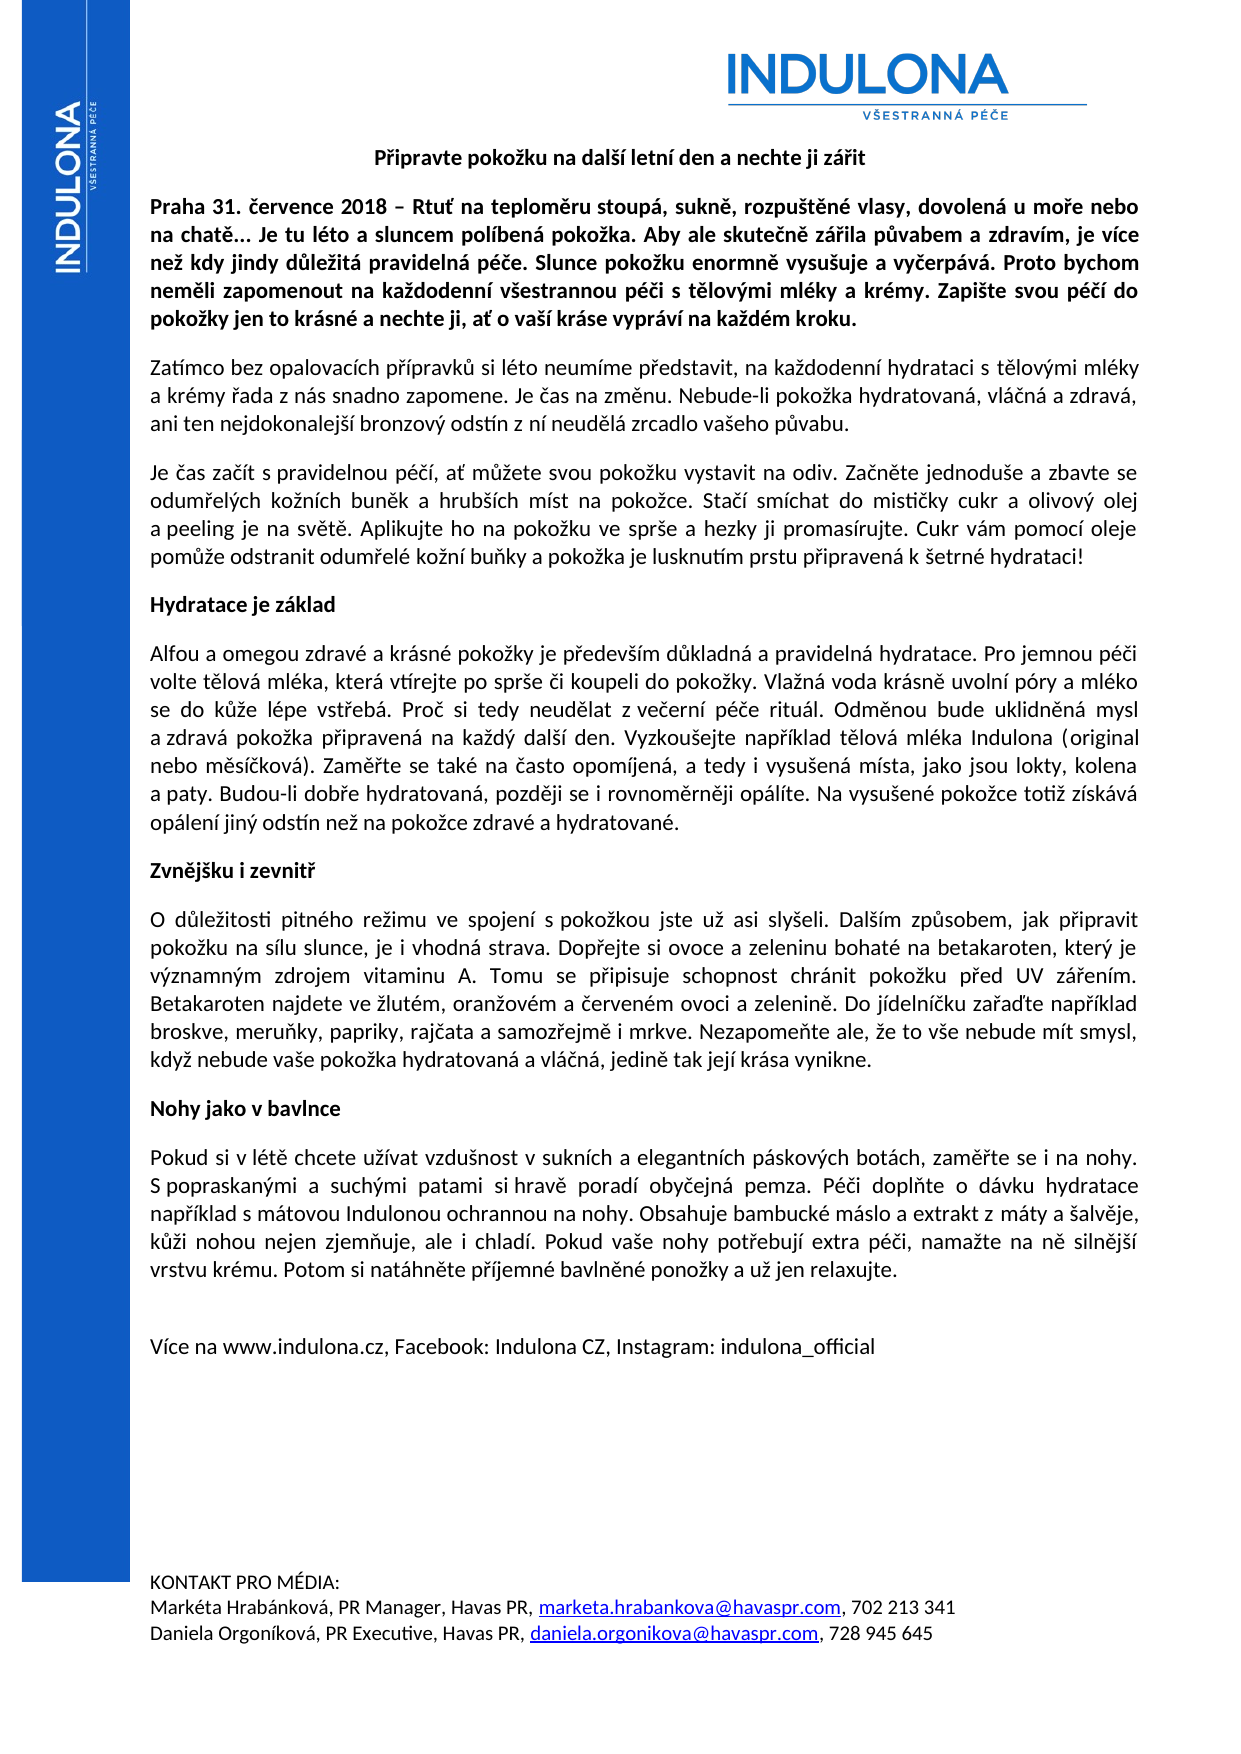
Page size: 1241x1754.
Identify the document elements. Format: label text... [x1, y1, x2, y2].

text Nohy jako v bavlnce [150, 1094, 1139, 1122]
text Alfou a omegou zdravé a krásné pokožky je především důkladná a pravidelná hydratace. Pro jemnou péči volte tělová mléka, která vtírejte po sprše či koupeli do pokožky. Vlažná voda krásně uvolní póry a mléko se do kůže lépe vstřebá. Proč si tedy neudělat z večerní péče rituál. Odměnou bude uklidněná mysl a zdravá pokožka připravená na každý další den. Vyzkoušejte například tělová mléka Indulona (original nebo měsíčková). Zaměřte se také na často opomíjená, a tedy i vysušená místa, jako jsou lokty, kolena a paty. Budou-li dobře hydratovaná, později se i rovnoměrněji opálíte. Na vysušené pokožce totiž získává opálení jiný odstín než na pokožce zdravé a hydratované. [150, 639, 1139, 836]
text Je čas začít s pravidelnou péčí, ať můžete svou pokožku vystavit na odiv. Začněte jednoduše a zbavte se odumřelých kožních buněk a hrubších míst na pokožce. Stačí smíchat do mističky cukr a olivový olej a peeling je na světě. Aplikujte ho na pokožku ve sprše a hezky ji promasírujte. Cukr vám pomocí oleje pomůže odstranit odumřelé kožní buňky a pokožka je lusknutím prstu připravená k šetrné hydrataci! [150, 458, 1139, 570]
text Více na www.indulona.cz, Facebook: Indulona CZ, Instagram: indulona_official [150, 1304, 1139, 1360]
picture [716, 46, 1099, 128]
text Zvnějšku i zevnitř [150, 856, 1139, 884]
text O důležitosti pitného režimu ve spojení s pokožkou jste už asi slyšeli. Dalším způsobem, jak připravit pokožku na sílu slunce, je i vhodná strava. Dopřejte si ovoce a zeleninu bohaté na betakaroten, který je významným zdrojem vitaminu A. Tomu se připisuje schopnost chránit pokožku před UV zářením. Betakaroten najdete ve žlutém, oranžovém a červeném ovoci a zelenině. Do jídelníčku zařaďte například broskve, meruňky, papriky, rajčata a samozřejmě i mrkve. Nezapomeňte ale, že to vše nebude mít smysl, když nebude vaše pokožka hydratovaná a vláčná, jedině tak její krása vynikne. [150, 905, 1139, 1073]
picture [21, 0, 130, 1582]
text Hydratace je základ [150, 591, 1139, 619]
text Zatímco bez opalovacích přípravků si léto neumíme představit, na každodenní hydrataci s tělovými mléky a krémy řada z nás snadno zapomene. Je čas na změnu. Nebude-li pokožka hydratovaná, vláčná a zdravá, ani ten nejdokonalejší bronzový odstín z ní neudělá zrcadlo vašeho půvabu. [150, 353, 1139, 437]
text Připravte pokožku na další letní den a nechte ji zářit [150, 143, 1090, 171]
text Pokud si v létě chcete užívat vzdušnost v sukních a elegantních páskových botách, zaměřte se i na nohy. S popraskanými a suchými patami si hravě poradí obyčejná pemza. Péči doplňte o dávku hydratace například s mátovou Indulonou ochrannou na nohy. Obsahuje bambucké máslo a extrakt z máty a šalvěje, kůži nohou nejen zjemňuje, ale i chladí. Pokud vaše nohy potřebují extra péči, namažte na ně silnější vrstvu krému. Potom si natáhněte příjemné bavlněné ponožky a už jen relaxujte. [150, 1143, 1139, 1283]
text Praha 31. července 2018 – Rtuť na teploměru stoupá, sukně, rozpuštěné vlasy, dovolená u moře nebo na chatě... Je tu léto a sluncem políbená pokožka. Aby ale skutečně zářila půvabem a zdravím, je více než kdy jindy důležitá pravidelná péče. Slunce pokožku enormně vysušuje a vyčerpává. Proto bychom neměli zapomenout na každodenní všestrannou péči s tělovými mléky a krémy. Zapište svou péčí do pokožky jen to krásné a nechte ji, ať o vaší kráse vypráví na každém kroku. [150, 192, 1139, 332]
